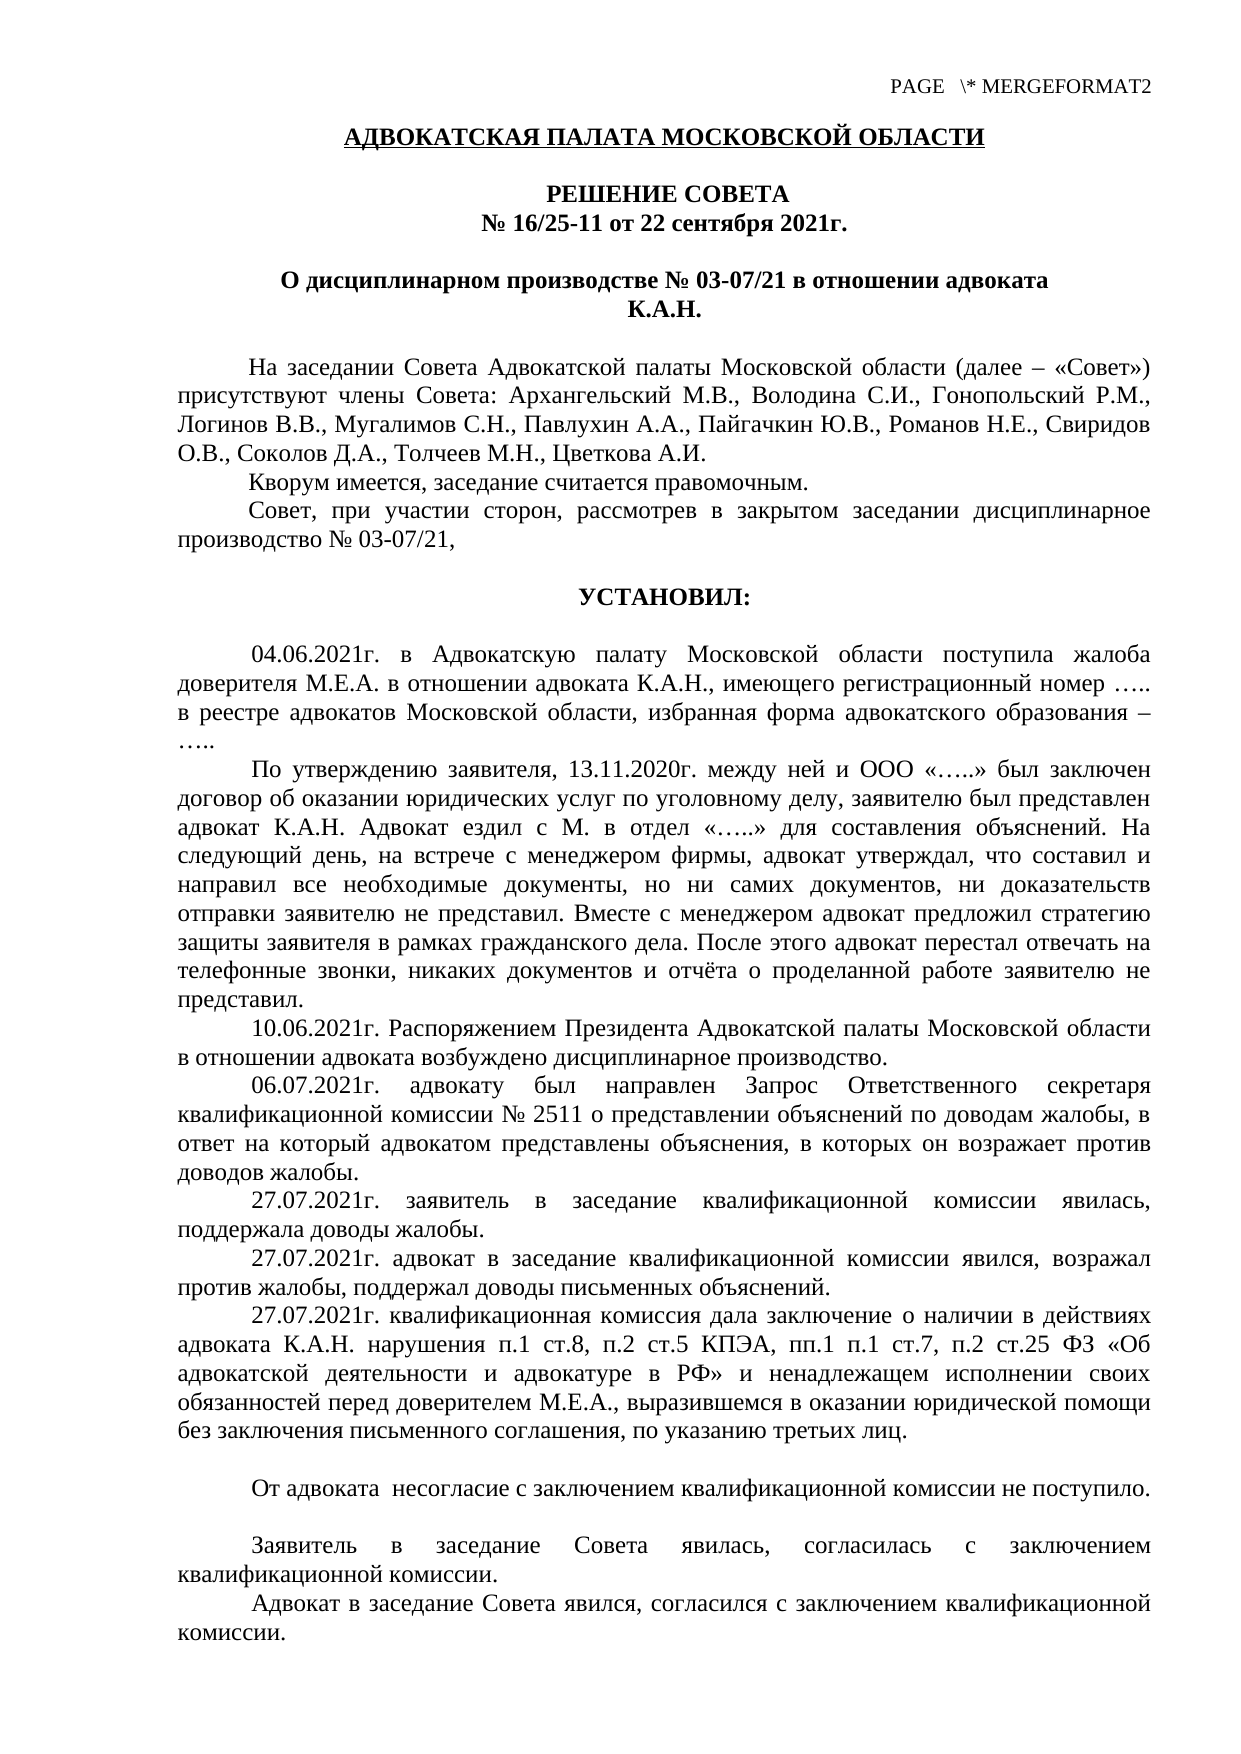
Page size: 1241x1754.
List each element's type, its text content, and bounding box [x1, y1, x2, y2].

text На заседании Совета Адвокатской палаты Московской области (далее – «Совет») присутствуют члены Совета: Архангельский М.В., Володина С.И., Гонопольский Р.М., Логинов В.В., Мугалимов С.Н., Павлухин А.А., Пайгачкин Ю.В., Романов Н.Е., Свиридов О.В., Соколов Д.А., Толчеев М.Н., Цветкова А.И. [177, 352, 1152, 467]
text 10.06.2021г. Распоряжением Президента Адвокатской палаты Московской области в отношении адвоката возбуждено дисциплинарное производство. [177, 1013, 1152, 1071]
text По утверждению заявителя, 13.11.2020г. между ней и ООО «…..» был заключен договор об оказании юридических услуг по уголовному делу, заявителю был представлен адвокат К.А.Н. Адвокат ездил с М. в отдел «…..» для составления объяснений. На следующий день, на встрече с менеджером фирмы, адвокат утверждал, что составил и направил все необходимые документы, но ни самих документов, ни доказательств отправки заявителю не представил. Вместе с менеджером адвокат предложил стратегию защиты заявителя в рамках гражданского дела. После этого адвокат перестал отвечать на телефонные звонки, никаких документов и отчёта о проделанной работе заявителю не представил. [177, 754, 1152, 1013]
text 06.07.2021г. адвокату был направлен Запрос Ответственного секретаря квалификационной комиссии № 2511 о представлении объяснений по доводам жалобы, в ответ на который адвокатом представлены объяснения, в которых он возражает против доводов жалобы. [177, 1071, 1152, 1186]
text 27.07.2021г. заявитель в заседание квалификационной комиссии явилась, поддержала доводы жалобы. [177, 1186, 1152, 1243]
text О дисциплинарном производстве № 03-07/21 в отношении адвоката [177, 266, 1152, 294]
text Заявитель в заседание Совета явилась, согласилась с заключением квалификационной комиссии. [177, 1531, 1152, 1588]
text адвокатская палата московской области [177, 122, 1152, 151]
text Адвокат в заседание Совета явился, согласился с заключением квалификационной комиссии. [177, 1588, 1152, 1646]
text От адвоката несогласие с заключением квалификационной комиссии не поступило. [177, 1473, 1152, 1502]
text 04.06.2021г. в Адвокатскую палату Московской области поступила жалоба доверителя М.Е.А. в отношении адвоката К.А.Н., имеющего регистрационный номер ….. в реестре адвокатов Московской области, избранная форма адвокатского образования – ….. [177, 639, 1152, 754]
text 27.07.2021г. квалификационная комиссия дала заключение о наличии в действиях адвоката К.А.Н. нарушения п.1 ст.8, п.2 ст.5 КПЭА, пп.1 п.1 ст.7, п.2 ст.25 ФЗ «Об адвокатской деятельности и адвокатуре в РФ» и ненадлежащем исполнении своих обязанностей перед доверителем М.Е.А., выразившемся в оказании юридической помощи без заключения письменного соглашения, по указанию третьих лиц. [177, 1301, 1152, 1444]
text Совет, при участии сторон, рассмотрев в закрытом заседании дисциплинарное производство № 03-07/21, [177, 496, 1152, 553]
text Решение СОВЕТА [472, 179, 1152, 208]
text К.А.Н. [177, 294, 1152, 323]
text Кворум имеется, заседание считается правомочным. [177, 467, 1152, 496]
text 27.07.2021г. адвокат в заседание квалификационной комиссии явился, возражал против жалобы, поддержал доводы письменных объяснений. [177, 1243, 1152, 1301]
text № 16/25-11 от 22 сентября 2021г. [177, 208, 1152, 237]
text УСТАНОВИЛ: [177, 582, 1152, 611]
